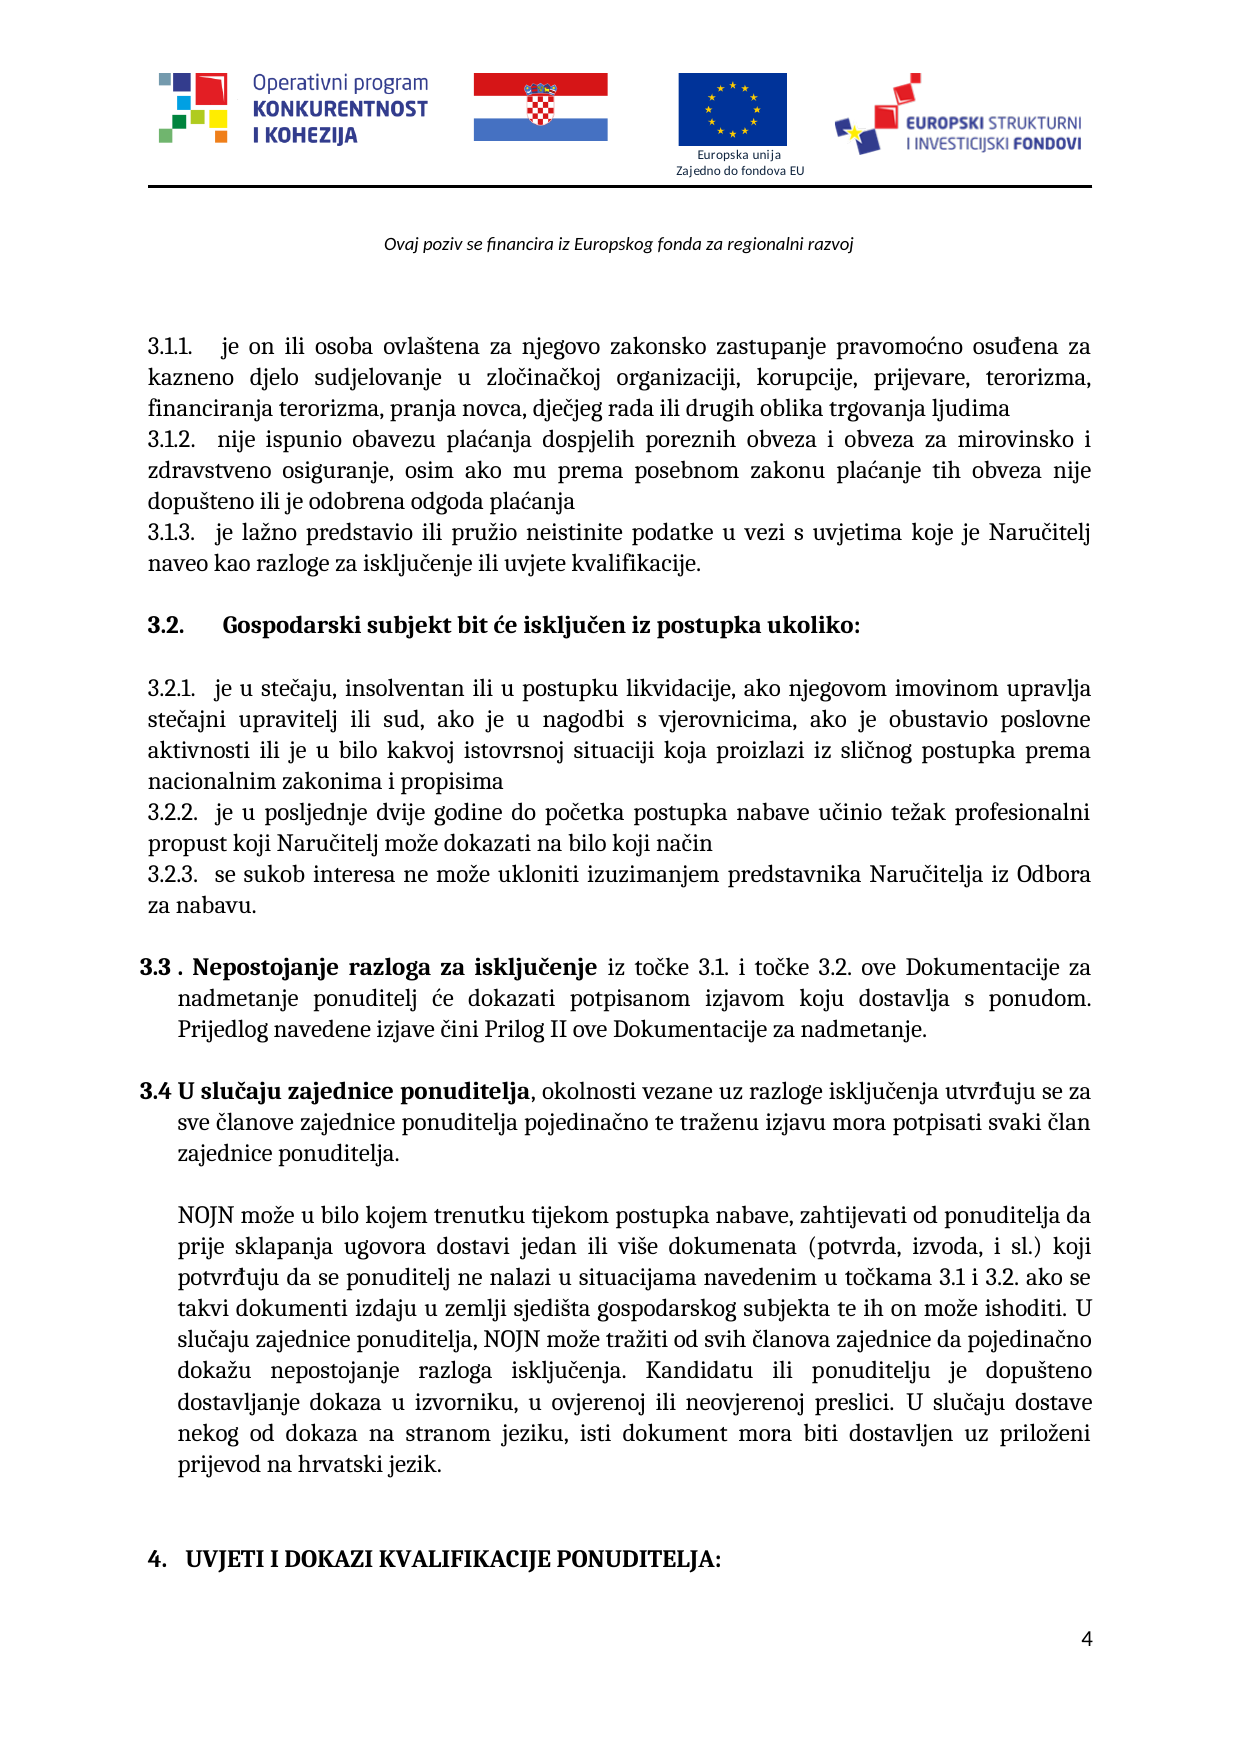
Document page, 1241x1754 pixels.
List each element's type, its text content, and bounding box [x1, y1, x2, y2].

picture [678, 73, 787, 146]
list . Nepostojanje razloga za isključenje iz točke 3.1. i točke 3.2. ove Dokumentacije za nadmetanje ponuditelj će dokazati potpisanom izjavom koju dostavlja s ponudom. Prijedlog navedene izjave čini Prilog II ove Dokumentacije za nadmetanje. [140, 953, 1092, 1044]
list je on ili osoba ovlaštena za njegovo zakonsko zastupanje pravomoćno osuđena za kazneno djelo sudjelovanje u zločinačkoj organizaciji, korupcije, prijevare, terorizma, financiranja terorizma, pranja novca, dječjeg rada ili drugih oblika trgovanja ljudima [148, 332, 1092, 423]
picture [158, 73, 428, 146]
list Gospodarski subjekt bit će isključen iz postupka ukoliko: [148, 611, 1092, 640]
list je lažno predstavio ili pružio neistinite podatke u vezi s uvjetima koje je Naručitelj naveo kao razloge za isključenje ili uvjete kvalifikacije. [148, 518, 1092, 578]
list se sukob interesa ne može ukloniti izuzimanjem predstavnika Naručitelja iz Odbora za nabavu. [148, 860, 1092, 919]
list je u posljednje dvije godine do početka postupka nabave učinio težak profesionalni propust koji Naručitelj može dokazati na bilo koji način [148, 798, 1092, 857]
list U slučaju zajednice ponuditelja, okolnosti vezane uz razloge isključenja utvrđuju se za sve članove zajednice ponuditelja pojedinačno te traženu izjavu mora potpisati svaki član zajednice ponuditelja. [140, 1077, 1092, 1168]
list NOJN može u bilo kojem trenutku tijekom postupka nabave, zahtijevati od ponuditelja da prije sklapanja ugovora dostavi jedan ili više dokumenata (potvrda, izvoda, i sl.) koji potvrđuju da se ponuditelj ne nalazi u situacijama navedenim u točkama 3.1 i 3.2. ako se takvi dokumenti izdaju u zemlji sjedišta gospodarskog subjekta te ih on može ishoditi. U slučaju zajednice ponuditelja, NOJN može tražiti od svih članova zajednice da pojedinačno dokažu nepostojanje razloga isključenja. Kandidatu ili ponuditelju je dopušteno dostavljanje dokaza u izvorniku, u ovjerenoj ili neovjerenoj preslici. U slučaju dostave nekog od dokaza na stranom jeziku, isti dokument mora biti dostavljen uz priloženi prijevod na hrvatski jezik. [177, 1201, 1092, 1478]
list UVJETI I DOKAZI KVALIFIKACIJE PONUDITELJA: [148, 1545, 1092, 1574]
list nije ispunio obavezu plaćanja dospjelih poreznih obveza i obveza za mirovinsko i zdravstveno osiguranje, osim ako mu prema posebnom zakonu plaćanje tih obveza nije dopušteno ili je odobrena odgoda plaćanja [148, 425, 1092, 516]
picture [473, 73, 608, 141]
list je u stečaju, insolventan ili u postupku likvidacije, ako njegovom imovinom upravlja stečajni upravitelj ili sud, ako je u nagodbi s vjerovnicima, ako je obustavio poslovne aktivnosti ili je u bilo kakvoj istovrsnoj situaciji koja proizlazi iz sličnog postupka prema nacionalnim zakonima i propisima [148, 673, 1092, 795]
picture [834, 73, 1081, 155]
